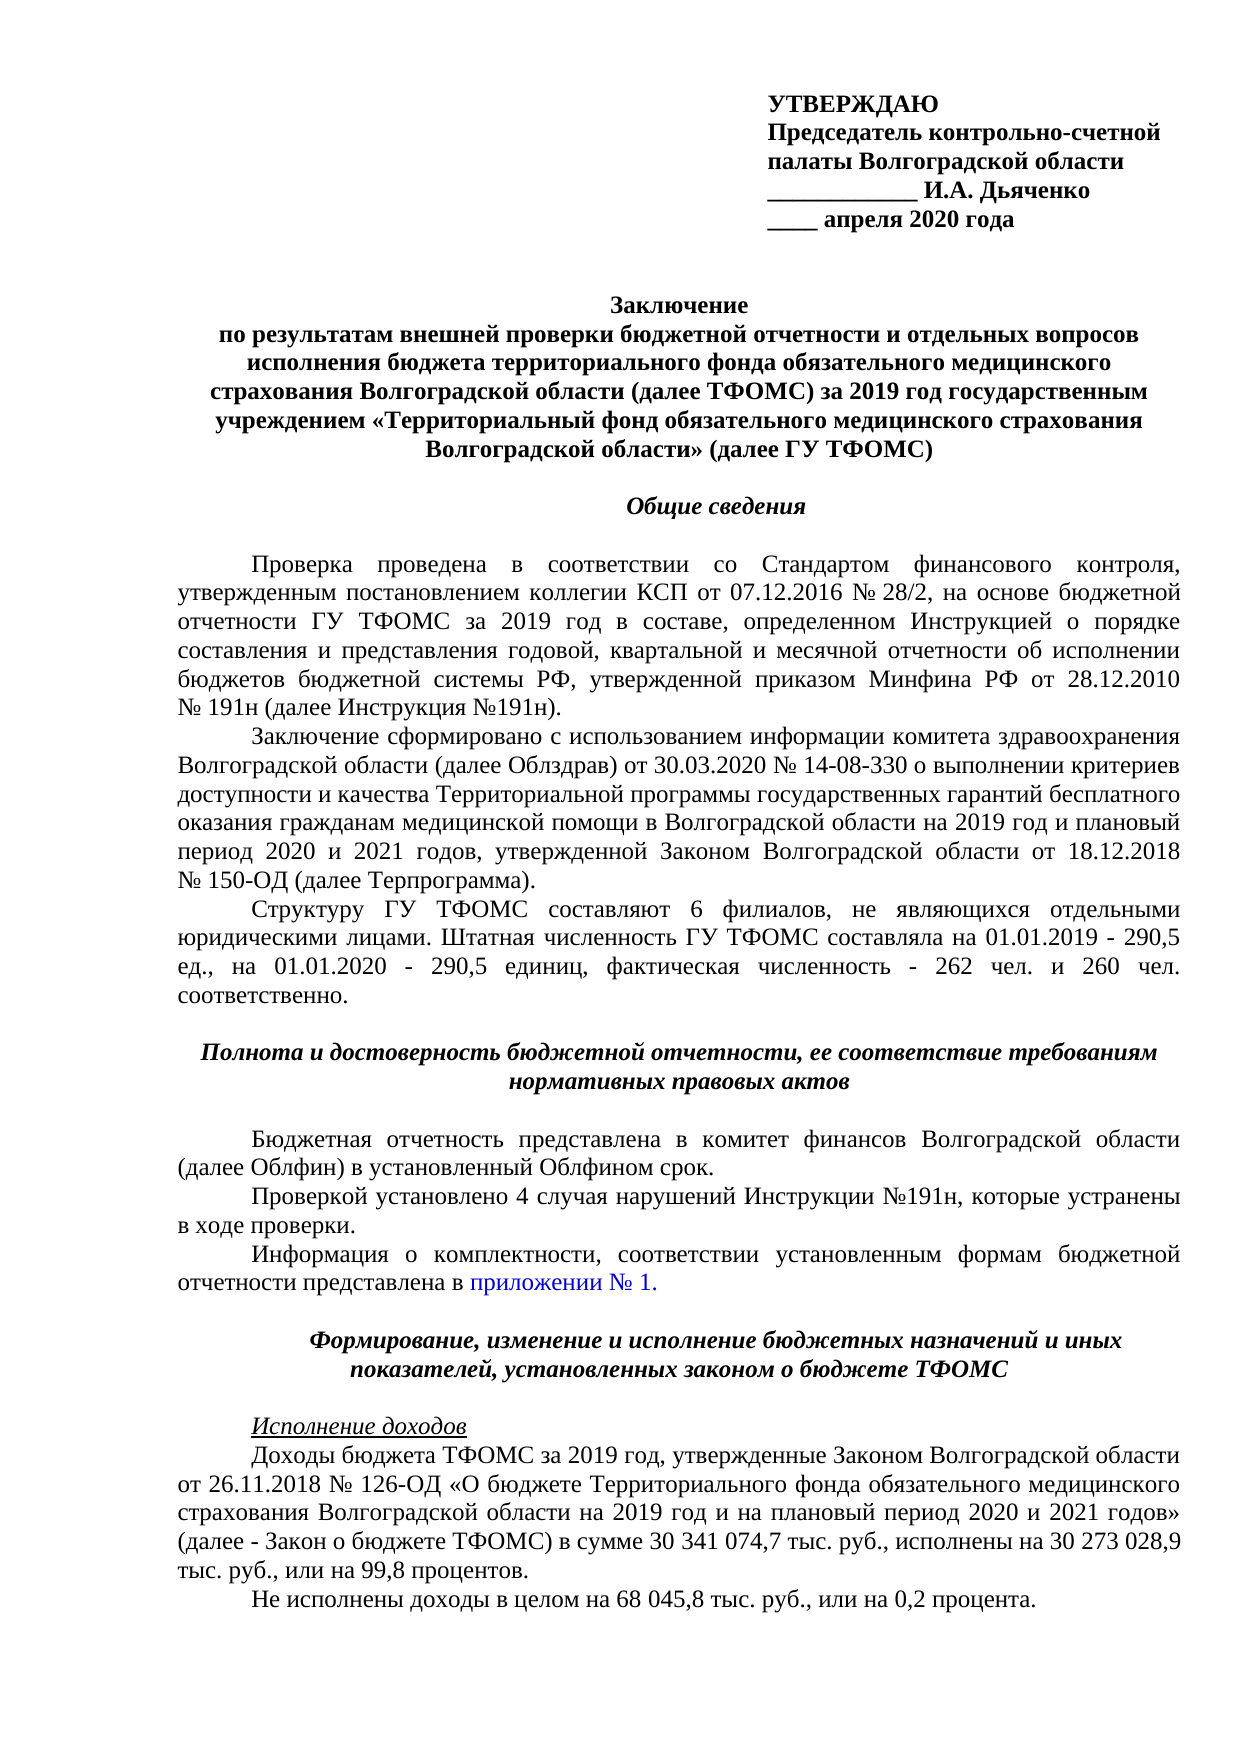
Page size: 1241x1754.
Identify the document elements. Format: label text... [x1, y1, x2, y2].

text Доходы бюджета ТФОМС за 2019 год, утвержденные Законом Волгоградской области от 26.11.2018 № 126-ОД «О бюджете Территориального фонда обязательного медицинского страхования Волгоградской области на 2019 год и на плановый период 2020 и 2021 годов» (далее - Закон о бюджете ТФОМС) в сумме 30 341 074,7 тыс. руб., исполнены на 30 273 028,9 тыс. руб., или на 99,8 процентов. [177, 1440, 1181, 1584]
text ____________ И.А. Дьяченко [693, 175, 1181, 204]
text Полнота и достоверность бюджетной отчетности, ее соответствие требованиям нормативных правовых актов [177, 1037, 1181, 1095]
text УТВЕРЖДАЮ [693, 89, 1181, 117]
text Бюджетная отчетность представлена в комитет финансов Волгоградской области (далее Облфин) в установленный Облфином срок. [177, 1124, 1181, 1181]
text Не исполнены доходы в целом на 68 045,8 тыс. руб., или на 0,2 процента. [177, 1584, 1181, 1612]
text Информация о комплектности, соответствии установленным формам бюджетной отчетности представлена в приложении № 1. [177, 1239, 1181, 1296]
text Проверка проведена в соответствии со Стандартом финансового контроля, утвержденным постановлением коллегии КСП от 07.12.2016 № 28/2, на основе бюджетной отчетности ГУ ТФОМС за 2019 год в составе, определенном Инструкцией о порядке составления и представления годовой, квартальной и месячной отчетности об исполнении бюджетов бюджетной системы РФ, утвержденной приказом Минфина РФ от 28.12.2010 № 191н (далее Инструкция №191н). [177, 549, 1181, 721]
text Председатель контрольно-счетной палаты Волгоградской области [767, 117, 1181, 175]
text Исполнение доходов [177, 1411, 1181, 1440]
text Структуру ГУ ТФОМС составляют 6 филиалов, не являющихся отдельными юридическими лицами. Штатная численность ГУ ТФОМС составляла на 01.01.2019 - 290,5 ед., на 01.01.2020 - 290,5 единиц, фактическая численность - 262 чел. и 260 чел. соответственно. [177, 894, 1181, 1009]
text Проверкой установлено 4 случая нарушений Инструкции №191н, которые устранены в ходе проверки. [177, 1181, 1181, 1239]
text Заключение сформировано с использованием информации комитета здравоохранения Волгоградской области (далее Облздрав) от 30.03.2020 № 14-08-330 о выполнении критериев доступности и качества Территориальной программы государственных гарантий бесплатного оказания гражданам медицинской помощи в Волгоградской области на 2019 год и плановый период 2020 и 2021 годов, утвержденной Законом Волгоградской области от 18.12.2018 № 150-ОД (далее Терпрограмма). [177, 721, 1181, 894]
title Заключение [177, 290, 1181, 319]
text Общие сведения [177, 491, 1181, 520]
text по результатам внешней проверки бюджетной отчетности и отдельных вопросов исполнения бюджета территориального фонда обязательного медицинского страхования Волгоградской области (далее ТФОМС) за 2019 год государственным учреждением «Территориальный фонд обязательного медицинского страхования Волгоградской области» (далее ГУ ТФОМС) [177, 319, 1181, 462]
text Формирование, изменение и исполнение бюджетных назначений и иных показателей, установленных законом о бюджете ТФОМС [177, 1325, 1181, 1382]
text ____ апреля 2020 года [693, 204, 1181, 232]
